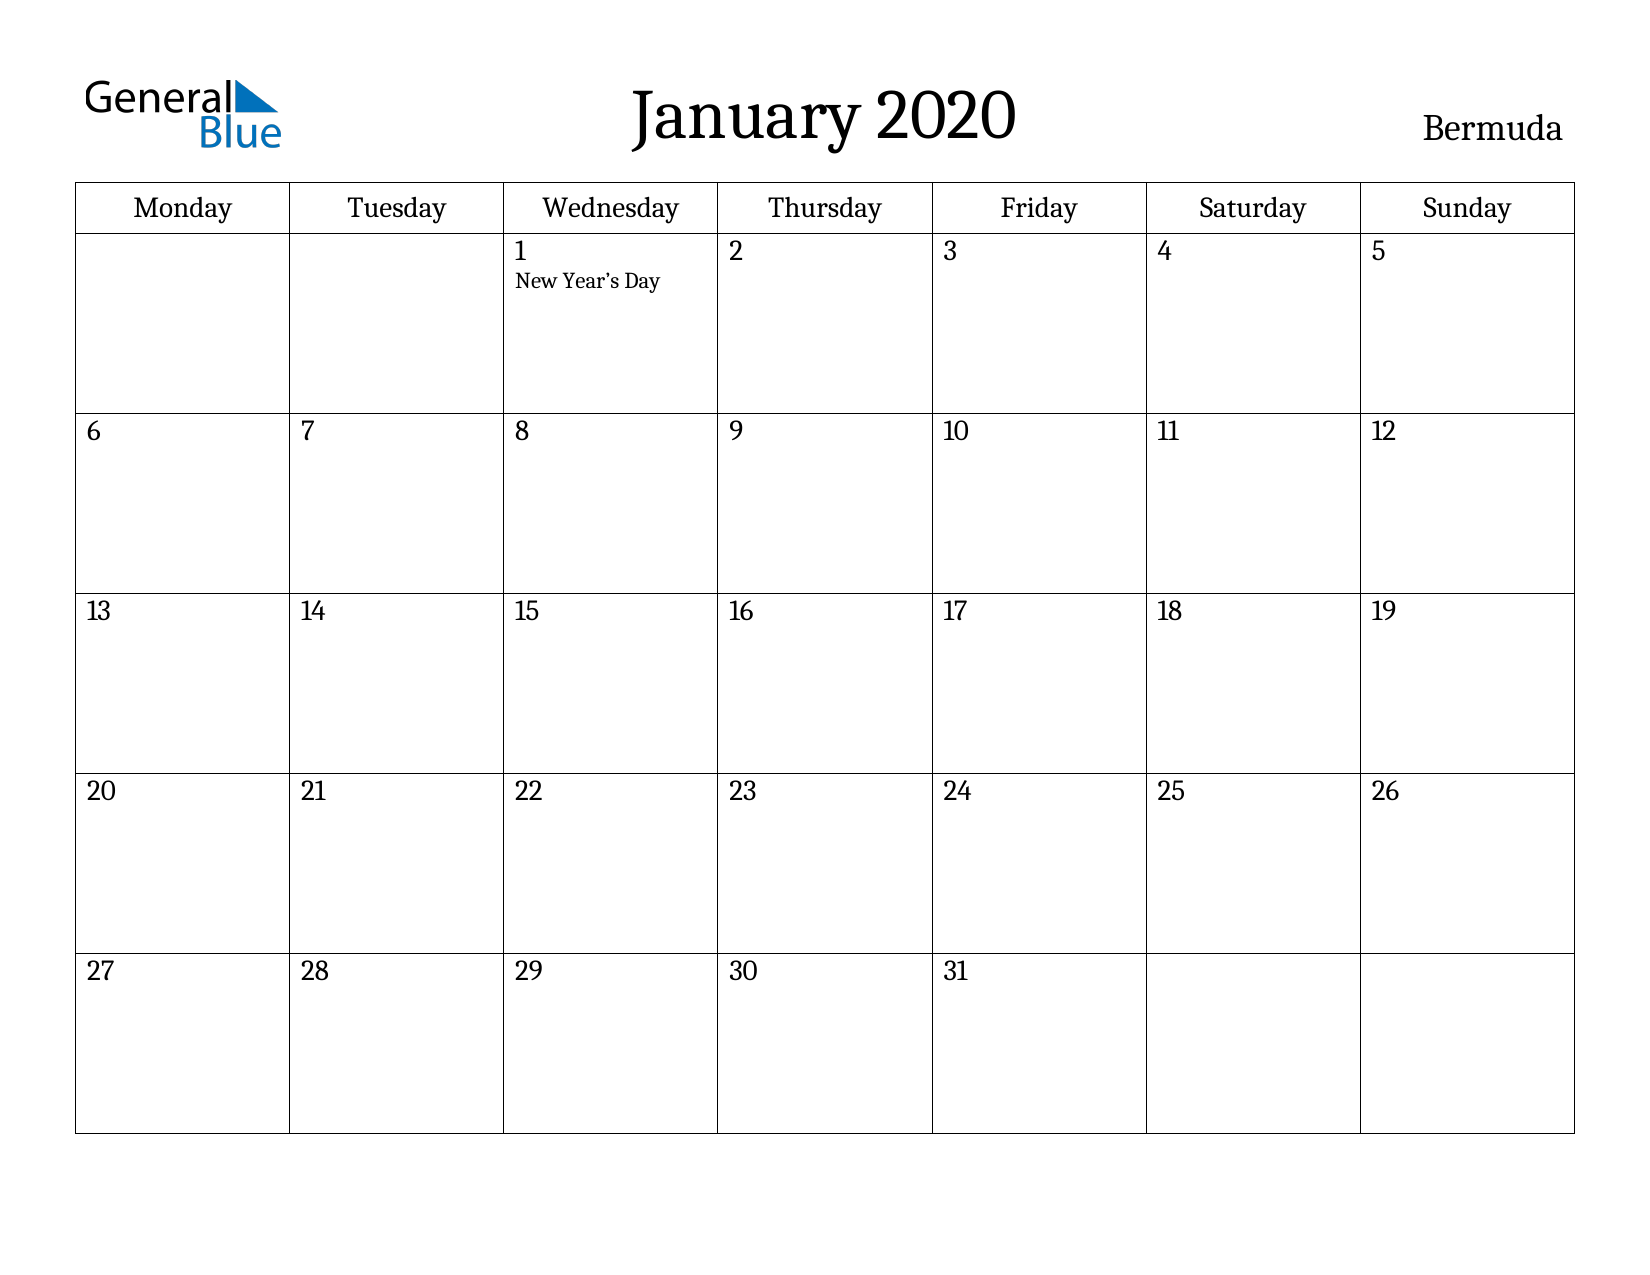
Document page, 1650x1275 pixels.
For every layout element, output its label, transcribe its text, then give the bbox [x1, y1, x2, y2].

table_cell [718, 808, 932, 953]
table_cell [1361, 627, 1574, 773]
table_cell [933, 448, 1146, 593]
table_cell 26 [1361, 774, 1574, 807]
table_cell Friday [933, 183, 1146, 233]
table_cell [1147, 954, 1360, 987]
table_cell 25 [1147, 774, 1360, 807]
table_cell [290, 627, 503, 773]
table_cell 7 [290, 414, 503, 447]
table_cell New Year’s Day [504, 267, 717, 413]
table_cell [504, 808, 717, 953]
table_cell [933, 988, 1146, 1133]
table_cell [1147, 988, 1360, 1133]
table_cell 17 [933, 594, 1146, 627]
table_cell [290, 988, 503, 1133]
table_cell 2 [718, 234, 932, 267]
table_cell [1147, 808, 1360, 953]
table_cell [1361, 954, 1574, 987]
table_cell 18 [1147, 594, 1360, 627]
table_cell [76, 267, 289, 413]
table_cell [1147, 448, 1360, 593]
table_cell 12 [1361, 414, 1574, 447]
table_cell 30 [718, 954, 932, 987]
table_cell 27 [76, 954, 289, 987]
table_cell [1361, 988, 1574, 1133]
table_cell [1361, 448, 1574, 593]
table_cell [1361, 808, 1574, 953]
table_cell 10 [933, 414, 1146, 447]
table_cell [290, 808, 503, 953]
table_cell [933, 627, 1146, 773]
table_cell [76, 808, 289, 953]
table_header January 2020 [504, 75, 1146, 182]
table_cell [933, 808, 1146, 953]
table_cell [76, 988, 289, 1133]
table_cell [504, 448, 717, 593]
table_cell [290, 448, 503, 593]
table_cell 11 [1147, 414, 1360, 447]
table_cell [504, 627, 717, 773]
table_cell Saturday [1147, 183, 1360, 233]
table_header Bermuda [1146, 75, 1574, 182]
table_cell 4 [1147, 234, 1360, 267]
table_cell 13 [76, 594, 289, 627]
table_cell 8 [504, 414, 717, 447]
table_cell 1 [504, 234, 717, 267]
table_cell Monday [76, 183, 289, 233]
table_cell 16 [718, 594, 932, 627]
table_cell Sunday [1361, 183, 1574, 233]
table_cell [1361, 267, 1574, 413]
table_cell [76, 448, 289, 593]
table_cell [718, 988, 932, 1133]
table_cell Thursday [718, 183, 932, 233]
table_cell [504, 988, 717, 1133]
table_cell 9 [718, 414, 932, 447]
table_cell [933, 267, 1146, 413]
table_cell 24 [933, 774, 1146, 807]
table_cell 3 [933, 234, 1146, 267]
picture [86, 80, 281, 148]
table_cell [76, 234, 289, 267]
table_cell 23 [718, 774, 932, 807]
table_cell [76, 627, 289, 773]
table_cell 29 [504, 954, 717, 987]
table_cell 14 [290, 594, 503, 627]
table_cell 5 [1361, 234, 1574, 267]
table_cell [718, 627, 932, 773]
table_cell [718, 267, 932, 413]
table_cell 22 [504, 774, 717, 807]
table_cell Tuesday [290, 183, 503, 233]
table_cell Wednesday [504, 183, 717, 233]
table_cell [1147, 267, 1360, 413]
table_header [76, 75, 503, 182]
table_cell [718, 448, 932, 593]
table_cell 19 [1361, 594, 1574, 627]
table_cell 21 [290, 774, 503, 807]
table_cell [1147, 627, 1360, 773]
table_cell 31 [933, 954, 1146, 987]
table_cell [290, 267, 503, 413]
table_cell 6 [76, 414, 289, 447]
table_cell 15 [504, 594, 717, 627]
table_cell 28 [290, 954, 503, 987]
table_cell 20 [76, 774, 289, 807]
table_cell [290, 234, 503, 267]
